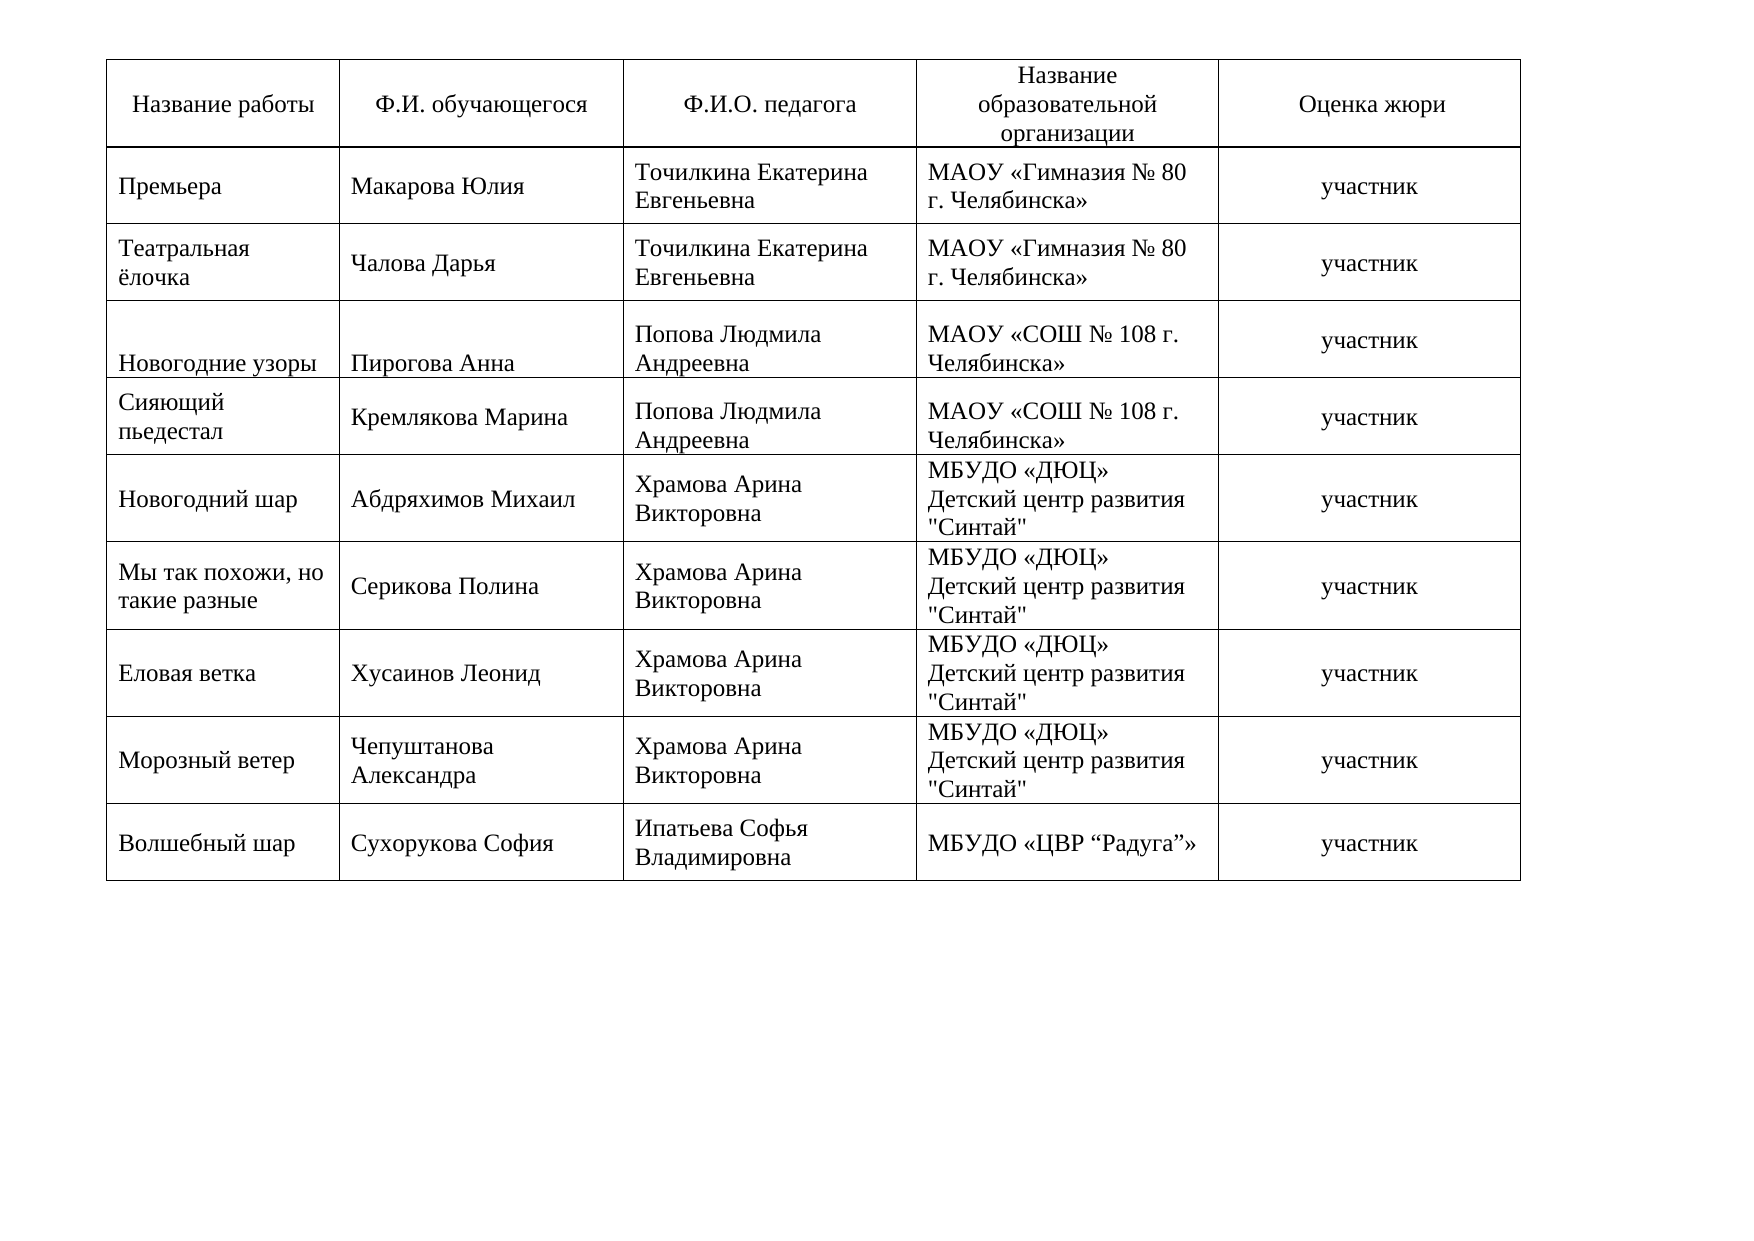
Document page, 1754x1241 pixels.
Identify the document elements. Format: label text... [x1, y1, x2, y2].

table_cell МАОУ «Гимназия № 80 г. Челябинска» [917, 224, 1218, 300]
table_cell Чалова Дарья [340, 224, 623, 300]
table_header Название образовательной организации [917, 60, 1218, 146]
table_cell МБУДО «ДЮЦ» Детский центр развития "Синтай" [917, 542, 1218, 628]
table_cell Театральная ёлочка [107, 224, 339, 300]
table_cell Попова Людмила Андреевна [624, 301, 916, 377]
table_cell Точилкина Екатерина Евгеньевна [624, 148, 916, 223]
table_cell Мы так похожи, но такие разные [107, 542, 339, 628]
table_cell МАОУ «СОШ № 108 г. Челябинска» [917, 301, 1218, 377]
table_cell Хусаинов Леонид [340, 630, 623, 716]
table_cell участник [1219, 804, 1520, 880]
table_header Ф.И.О. педагога [624, 60, 916, 146]
table_cell Кремлякова Марина [340, 378, 623, 454]
table_cell участник [1219, 455, 1520, 541]
table_header Название работы [107, 60, 339, 146]
table_cell МБУДО «ДЮЦ» Детский центр развития "Синтай" [917, 630, 1218, 716]
table_cell Волшебный шар [107, 804, 339, 880]
table_cell Точилкина Екатерина Евгеньевна [624, 224, 916, 300]
table_cell МБУДО «ЦВР “Радуга”» [917, 804, 1218, 880]
table_cell Новогодний шар [107, 455, 339, 541]
table_cell Макарова Юлия [340, 148, 623, 223]
table_cell участник [1219, 630, 1520, 716]
table_cell Чепуштанова Александра [340, 717, 623, 803]
table_cell участник [1219, 148, 1520, 223]
table_header Ф.И. обучающегося [340, 60, 623, 146]
table_cell Еловая ветка [107, 630, 339, 716]
table_cell МБУДО «ДЮЦ» Детский центр развития "Синтай" [917, 717, 1218, 803]
table_cell Сухорукова София [340, 804, 623, 880]
table_cell Серикова Полина [340, 542, 623, 628]
table_cell Пирогова Анна [340, 301, 623, 377]
table_cell Храмова Арина Викторовна [624, 542, 916, 628]
table_cell Морозный ветер [107, 717, 339, 803]
table_cell Попова Людмила Андреевна [624, 378, 916, 454]
table_cell МАОУ «СОШ № 108 г. Челябинска» [917, 378, 1218, 454]
table_header Оценка жюри [1219, 60, 1520, 146]
table_cell участник [1219, 542, 1520, 628]
table_cell Храмова Арина Викторовна [624, 717, 916, 803]
table_cell МБУДО «ДЮЦ» Детский центр развития "Синтай" [917, 455, 1218, 541]
table_cell Абдряхимов Михаил [340, 455, 623, 541]
table_cell МАОУ «Гимназия № 80 г. Челябинска» [917, 148, 1218, 223]
table_cell Ипатьева Софья Владимировна [624, 804, 916, 880]
table_cell Сияющий пьедестал [107, 378, 339, 454]
table_cell Новогодние узоры [107, 301, 339, 377]
table_cell участник [1219, 301, 1520, 377]
table_cell участник [1219, 378, 1520, 454]
table_cell Премьера [107, 148, 339, 223]
table_cell Храмова Арина Викторовна [624, 630, 916, 716]
table_cell участник [1219, 717, 1520, 803]
table_cell участник [1219, 224, 1520, 300]
table_cell Храмова Арина Викторовна [624, 455, 916, 541]
